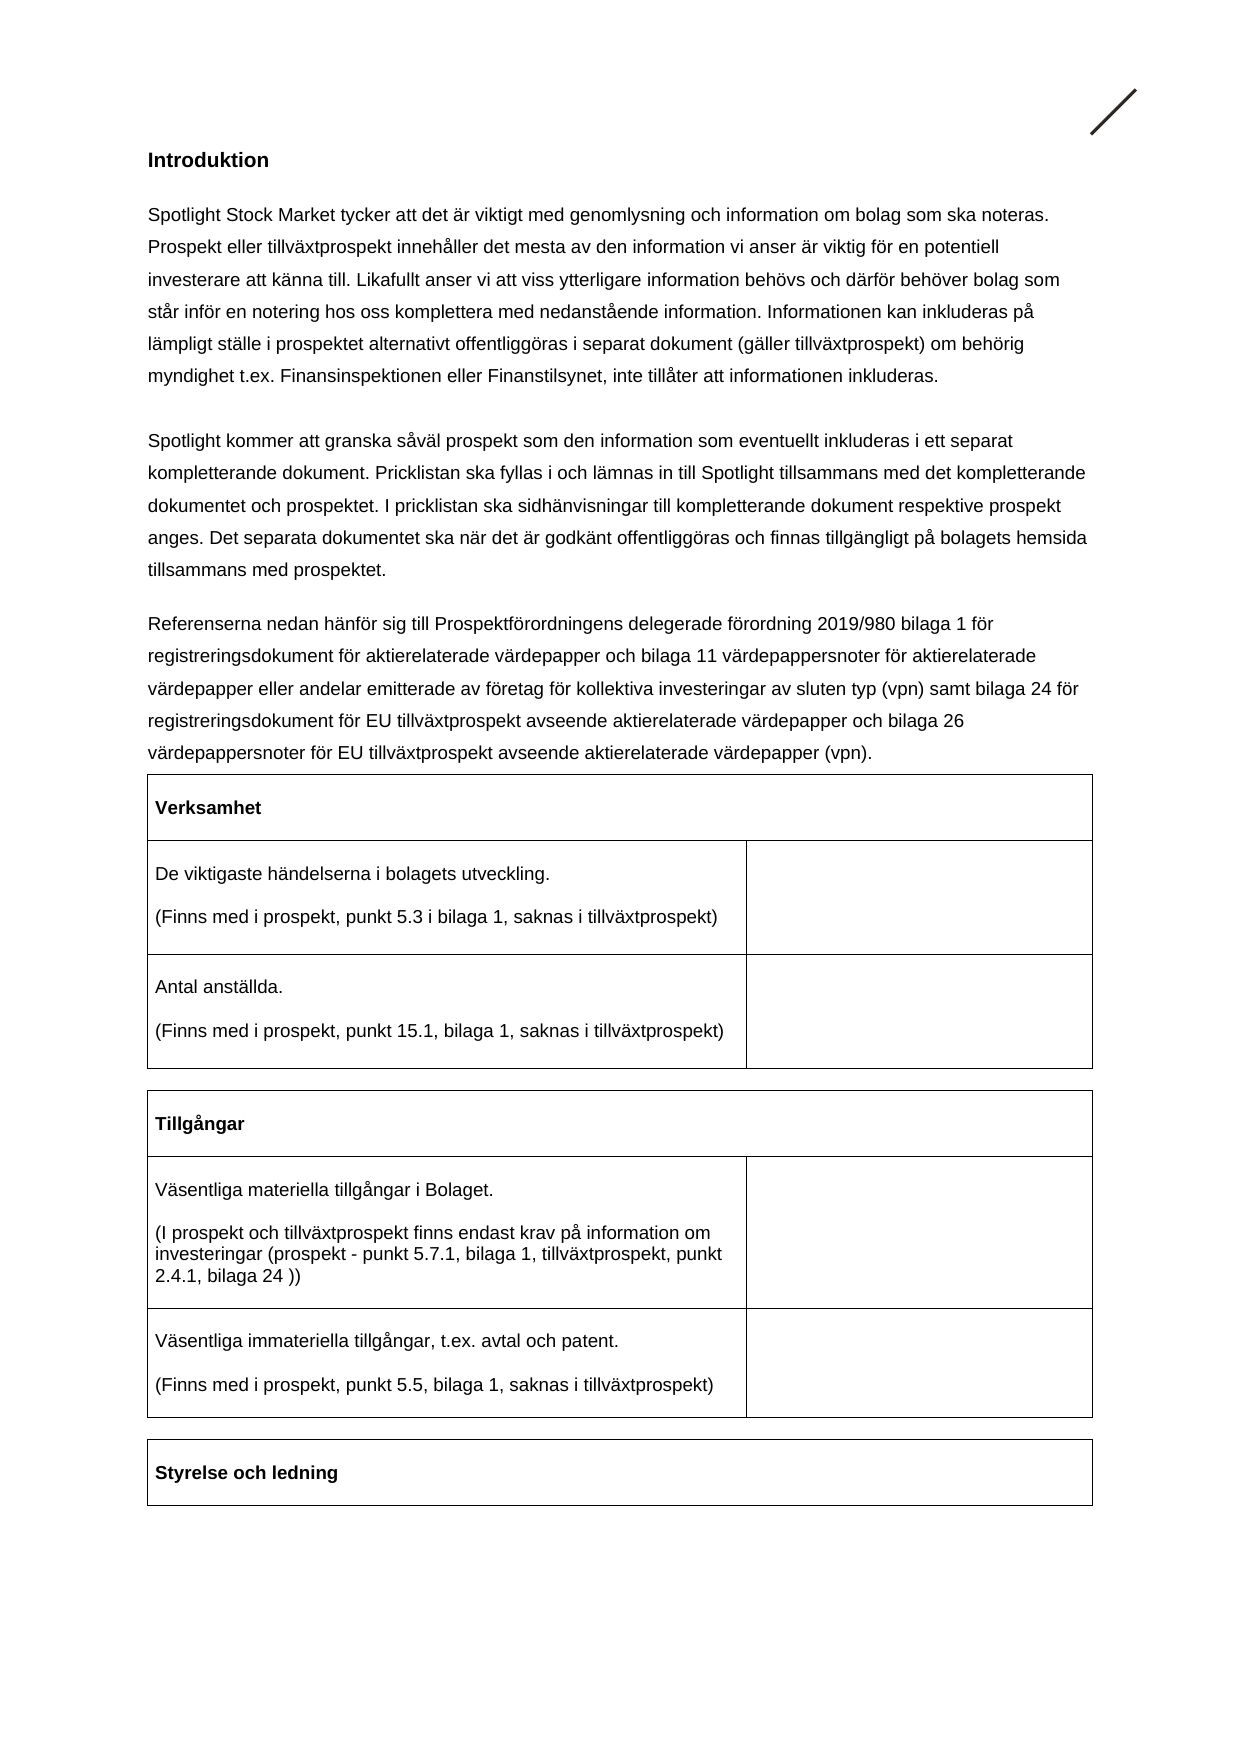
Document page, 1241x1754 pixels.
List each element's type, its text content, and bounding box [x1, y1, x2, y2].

table_cell [747, 841, 1092, 954]
table_cell Väsentliga materiella tillgångar i Bolaget. (I prospekt och tillväxtprospekt finns endast krav på information om investeringar (prospekt - punkt 5.7.1, bilaga 1, tillväxtprospekt, punkt 2.4.1, bilaga 24 )) [148, 1157, 746, 1308]
text Spotlight kommer att granska såväl prospekt som den information som eventuellt inkluderas i ett separat kompletterande dokument. Pricklistan ska fyllas i och lämnas in till Spotlight tillsammans med det kompletterande dokumentet och prospektet. I pricklistan ska sidhänvisningar till kompletterande dokument respektive prospekt anges. Det separata dokumentet ska när det är godkänt offentliggöras och finnas tillgängligt på bolagets hemsida tillsammans med prospektet. [148, 430, 1093, 581]
table_header Tillgångar [148, 1091, 1092, 1156]
text Spotlight Stock Market tycker att det är viktigt med genomlysning och information om bolag som ska noteras. Prospekt eller tillväxtprospekt innehåller det mesta av den information vi anser är viktig för en potentiell investerare att känna till. Likafullt anser vi att viss ytterligare information behövs och därför behöver bolag som står inför en notering hos oss komplettera med nedanstående information. Informationen kan inkluderas på lämpligt ställe i prospektet alternativt offentliggöras i separat dokument (gäller tillväxtprospekt) om behörig myndighet t.ex. Finansinspektionen eller Finanstilsynet, inte tillåter att informationen inkluderas. [148, 204, 1093, 387]
table_cell Väsentliga immateriella tillgångar, t.ex. avtal och patent. (Finns med i prospekt, punkt 5.5, bilaga 1, saknas i tillväxtprospekt) [148, 1309, 746, 1417]
table_header Verksamhet [148, 775, 1092, 840]
text Referenserna nedan hänför sig till Prospektförordningens delegerade förordning 2019/980 bilaga 1 för registreringsdokument för aktierelaterade värdepapper och bilaga 11 värdepappersnoter för aktierelaterade värdepapper eller andelar emitterade av företag för kollektiva investeringar av sluten typ (vpn) samt bilaga 24 för registreringsdokument för EU tillväxtprospekt avseende aktierelaterade värdepapper och bilaga 26 värdepappersnoter för EU tillväxtprospekt avseende aktierelaterade värdepapper (vpn). [148, 613, 1093, 764]
table_cell De viktigaste händelserna i bolagets utveckling. (Finns med i prospekt, punkt 5.3 i bilaga 1, saknas i tillväxtprospekt) [148, 841, 746, 954]
table_header Styrelse och ledning [148, 1440, 1092, 1505]
table_cell [747, 1157, 1092, 1308]
table_cell [747, 1309, 1092, 1417]
text Introduktion [148, 148, 1093, 172]
table_cell [747, 955, 1092, 1067]
table_cell Antal anställda. (Finns med i prospekt, punkt 15.1, bilaga 1, saknas i tillväxtprospekt) [148, 955, 746, 1067]
